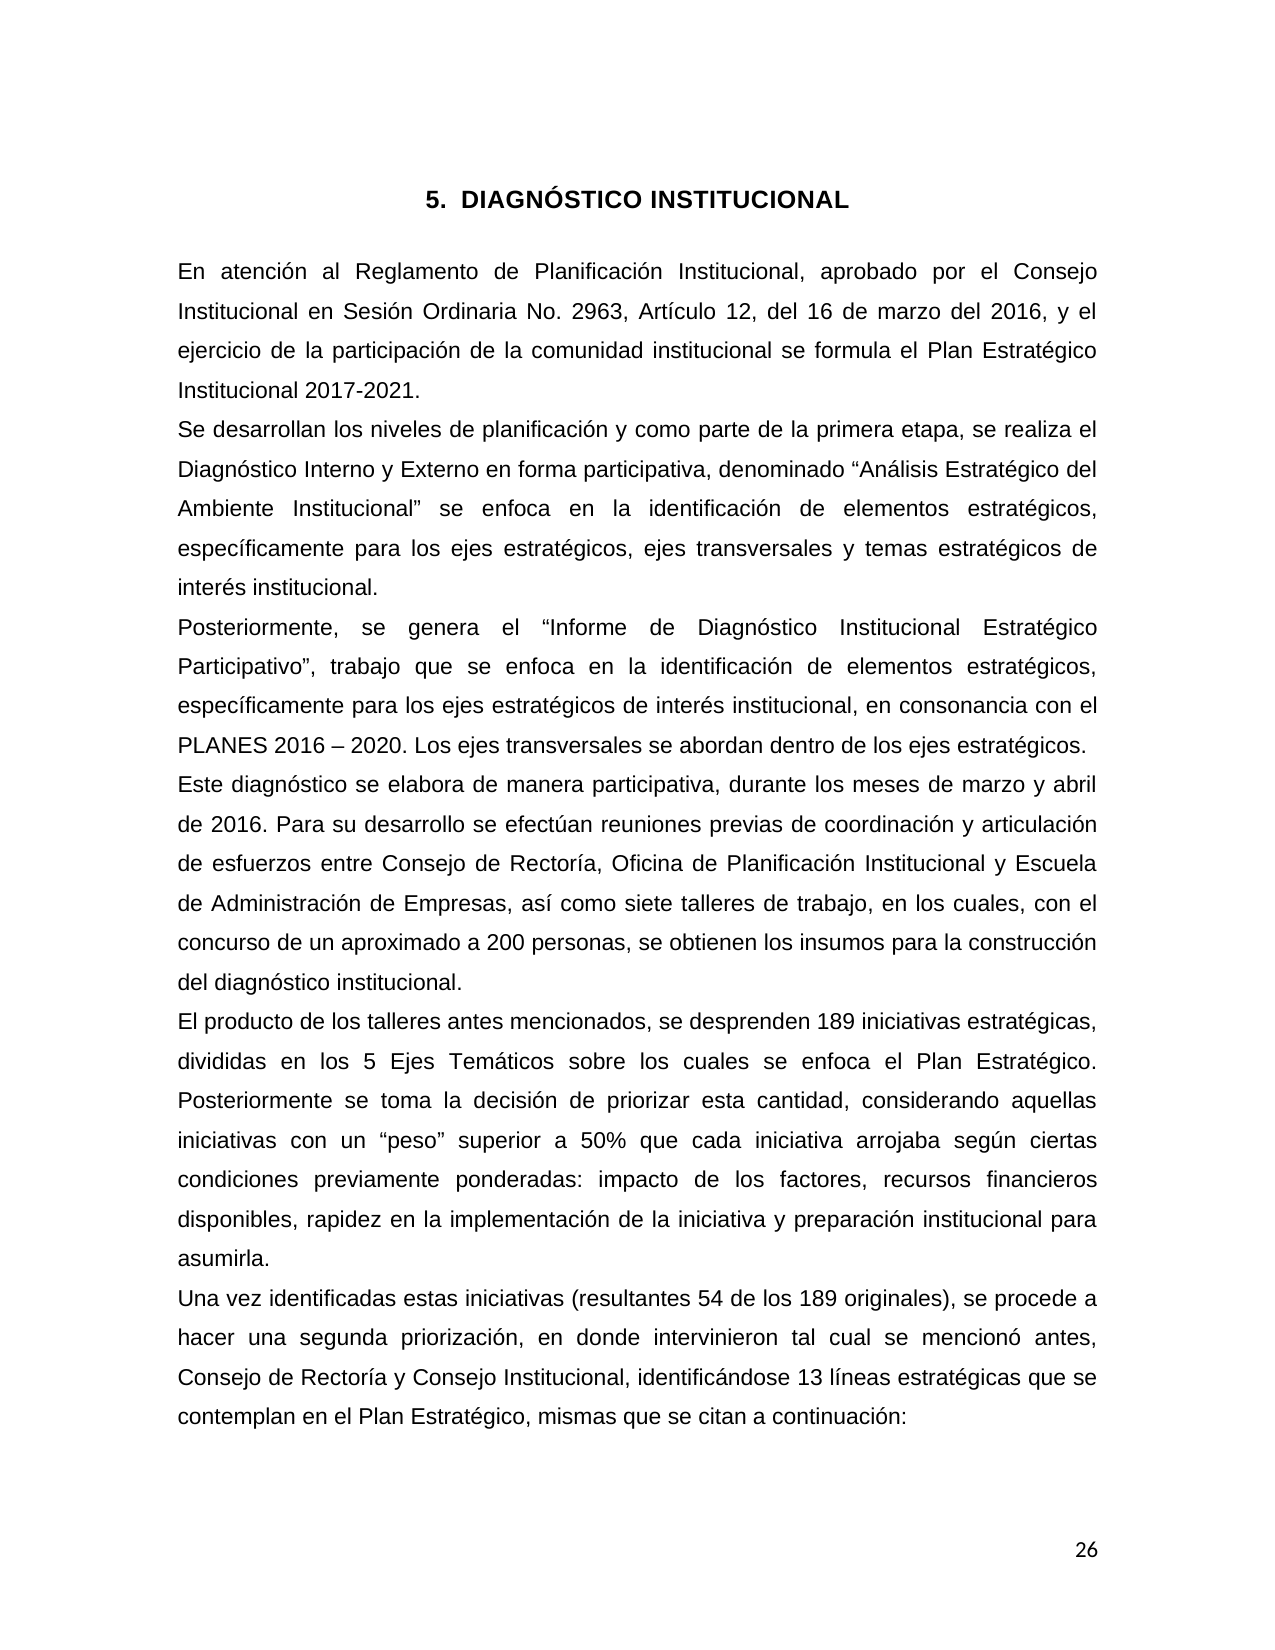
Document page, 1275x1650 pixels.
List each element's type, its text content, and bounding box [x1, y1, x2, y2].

text Este diagnóstico se elabora de manera participativa, durante los meses de marzo y abril de 2016. Para su desarrollo se efectúan reuniones previas de coordinación y articulación de esfuerzos entre Consejo de Rectoría, Oficina de Planificación Institucional y Escuela de Administración de Empresas, así como siete talleres de trabajo, en los cuales, con el concurso de un aproximado a 200 personas, se obtienen los insumos para la construcción del diagnóstico institucional. [177, 771, 1098, 995]
text El producto de los talleres antes mencionados, se desprenden 189 iniciativas estratégicas, divididas en los 5 Ejes Temáticos sobre los cuales se enfoca el Plan Estratégico. Posteriormente se toma la decisión de priorizar esta cantidad, considerando aquellas iniciativas con un “peso” superior a 50% que cada iniciativa arrojaba según ciertas condiciones previamente ponderadas: impacto de los factores, recursos financieros disponibles, rapidez en la implementación de la iniciativa y preparación institucional para asumirla. [177, 1008, 1098, 1271]
text Se desarrollan los niveles de planificación y como parte de la primera etapa, se realiza el Diagnóstico Interno y Externo en forma participativa, denominado “Análisis Estratégico del Ambiente Institucional” se enfoca en la identificación de elementos estratégicos, específicamente para los ejes estratégicos, ejes transversales y temas estratégicos de interés institucional. [177, 416, 1098, 600]
subtitle DIAGNÓSTICO INSTITUCIONAL [177, 185, 1098, 214]
text En atención al Reglamento de Planificación Institucional, aprobado por el Consejo Institucional en Sesión Ordinaria No. 2963, Artículo 12, del 16 de marzo del 2016, y el ejercicio de la participación de la comunidad institucional se formula el Plan Estratégico Institucional 2017-2021. [177, 258, 1098, 403]
text Posteriormente, se genera el “Informe de Diagnóstico Institucional Estratégico Participativo”, trabajo que se enfoca en la identificación de elementos estratégicos, específicamente para los ejes estratégicos de interés institucional, en consonancia con el PLANES 2016 – 2020. Los ejes transversales se abordan dentro de los ejes estratégicos. [177, 613, 1098, 758]
text Una vez identificadas estas iniciativas (resultantes 54 de los 189 originales), se procede a hacer una segunda priorización, en donde intervinieron tal cual se mencionó antes, Consejo de Rectoría y Consejo Institucional, identificándose 13 líneas estratégicas que se contemplan en el Plan Estratégico, mismas que se citan a continuación: [177, 1284, 1098, 1429]
